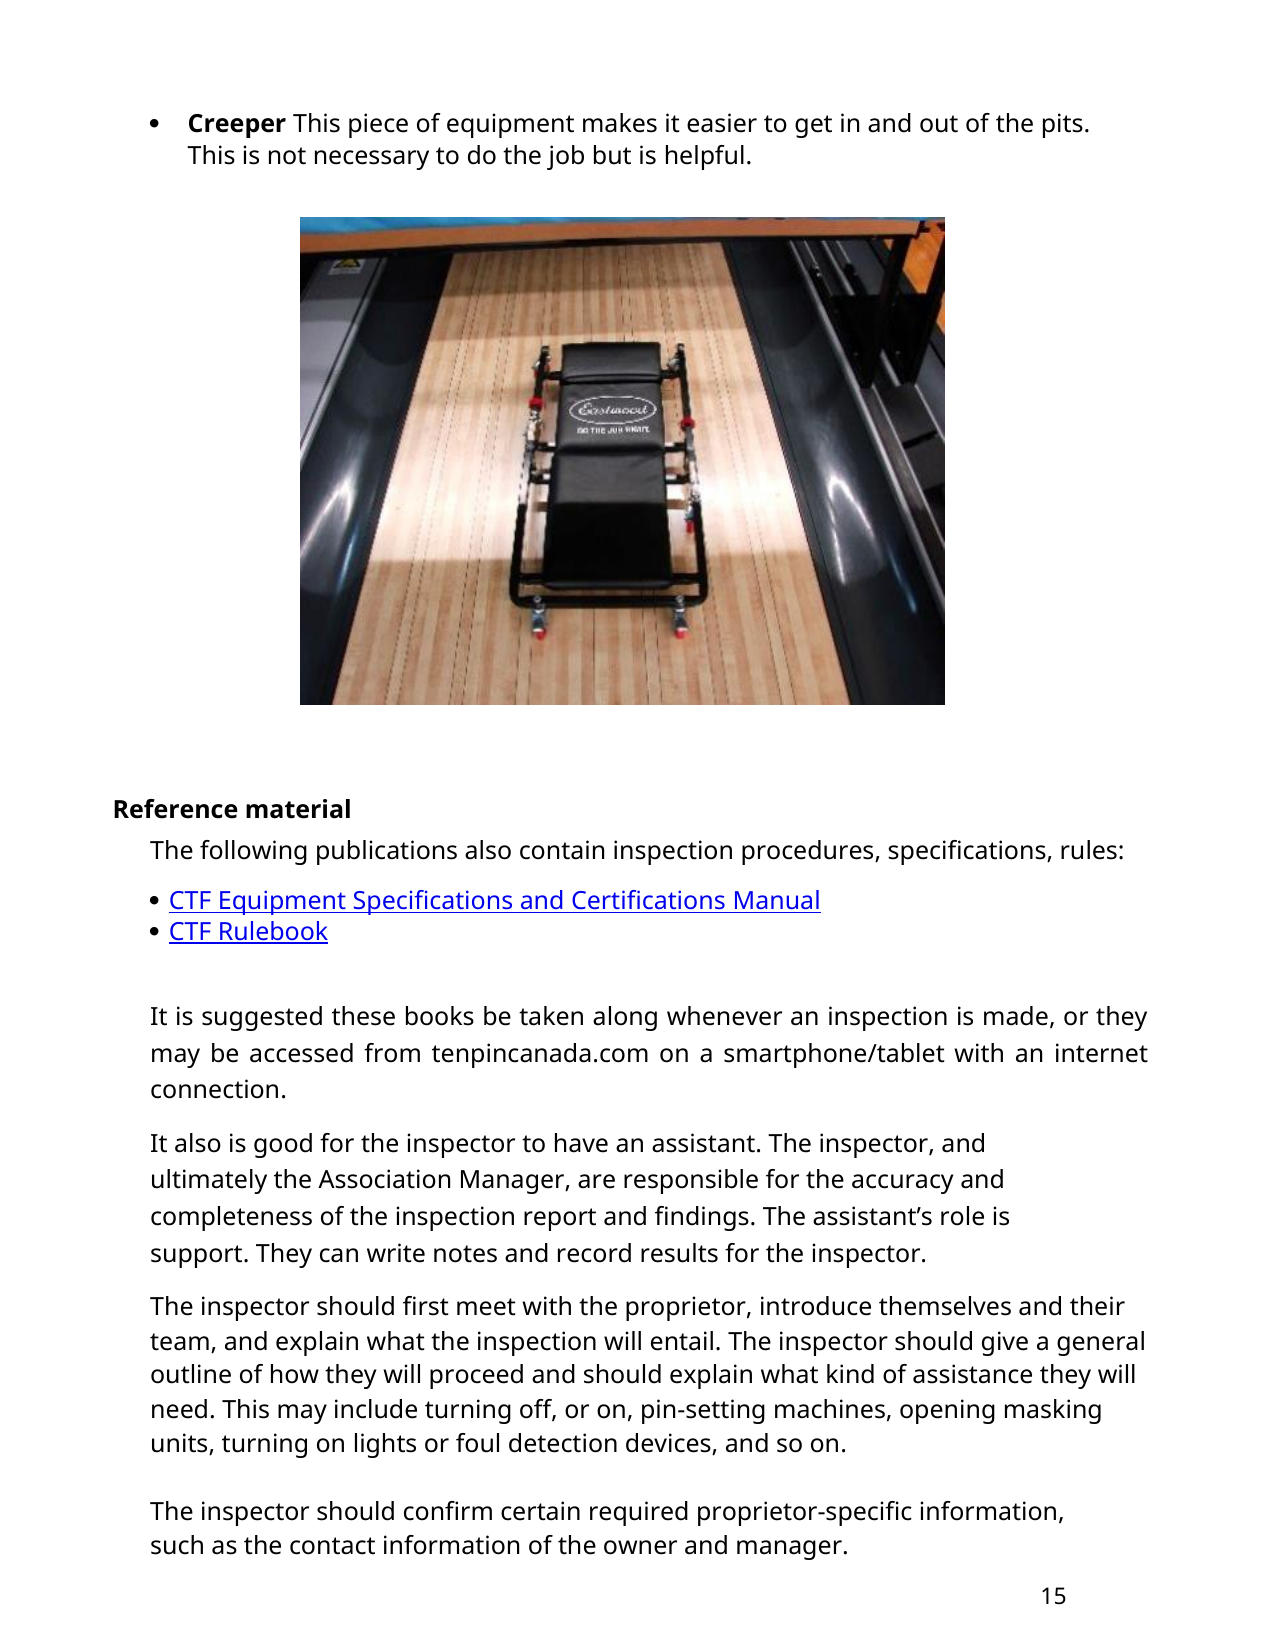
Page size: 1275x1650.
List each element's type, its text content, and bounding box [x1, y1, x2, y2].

text The inspector should confirm certain required proprietor-specific information, such as the contact information of the owner and manager. [150, 1493, 1125, 1562]
list CTF Equipment Specifications and Certifications Manual [150, 885, 1235, 916]
picture [300, 217, 945, 705]
subtitle Reference material [112, 792, 1235, 826]
text The following publications also contain inspection procedures, specifications, rules: [150, 832, 1144, 866]
text It also is good for the inspector to have an assistant. The inspector, and ultimately the Association Manager, are responsible for the accuracy and completeness of the inspection report and findings. The assistant’s role is support. They can write notes and record results for the inspector. [150, 1125, 1078, 1270]
text The inspector should first meet with the proprietor, introduce themselves and their team, and explain what the inspection will entail. The inspector should give a general outline of how they will proceed and should explain what kind of assistance they will need. This may include turning off, or on, pin-setting machines, opening masking units, turning on lights or foul detection devices, and so on. [150, 1289, 1149, 1459]
list CTF Rulebook [150, 916, 1235, 946]
text It is suggested these books be taken along whenever an inspection is made, or they may be accessed from tenpincanada.com on a smartphone/tablet with an internet connection. [150, 998, 1149, 1106]
list Creeper This piece of equipment makes it easier to get in and out of the pits. This is not necessary to do the job but is helpful. [150, 105, 1108, 172]
